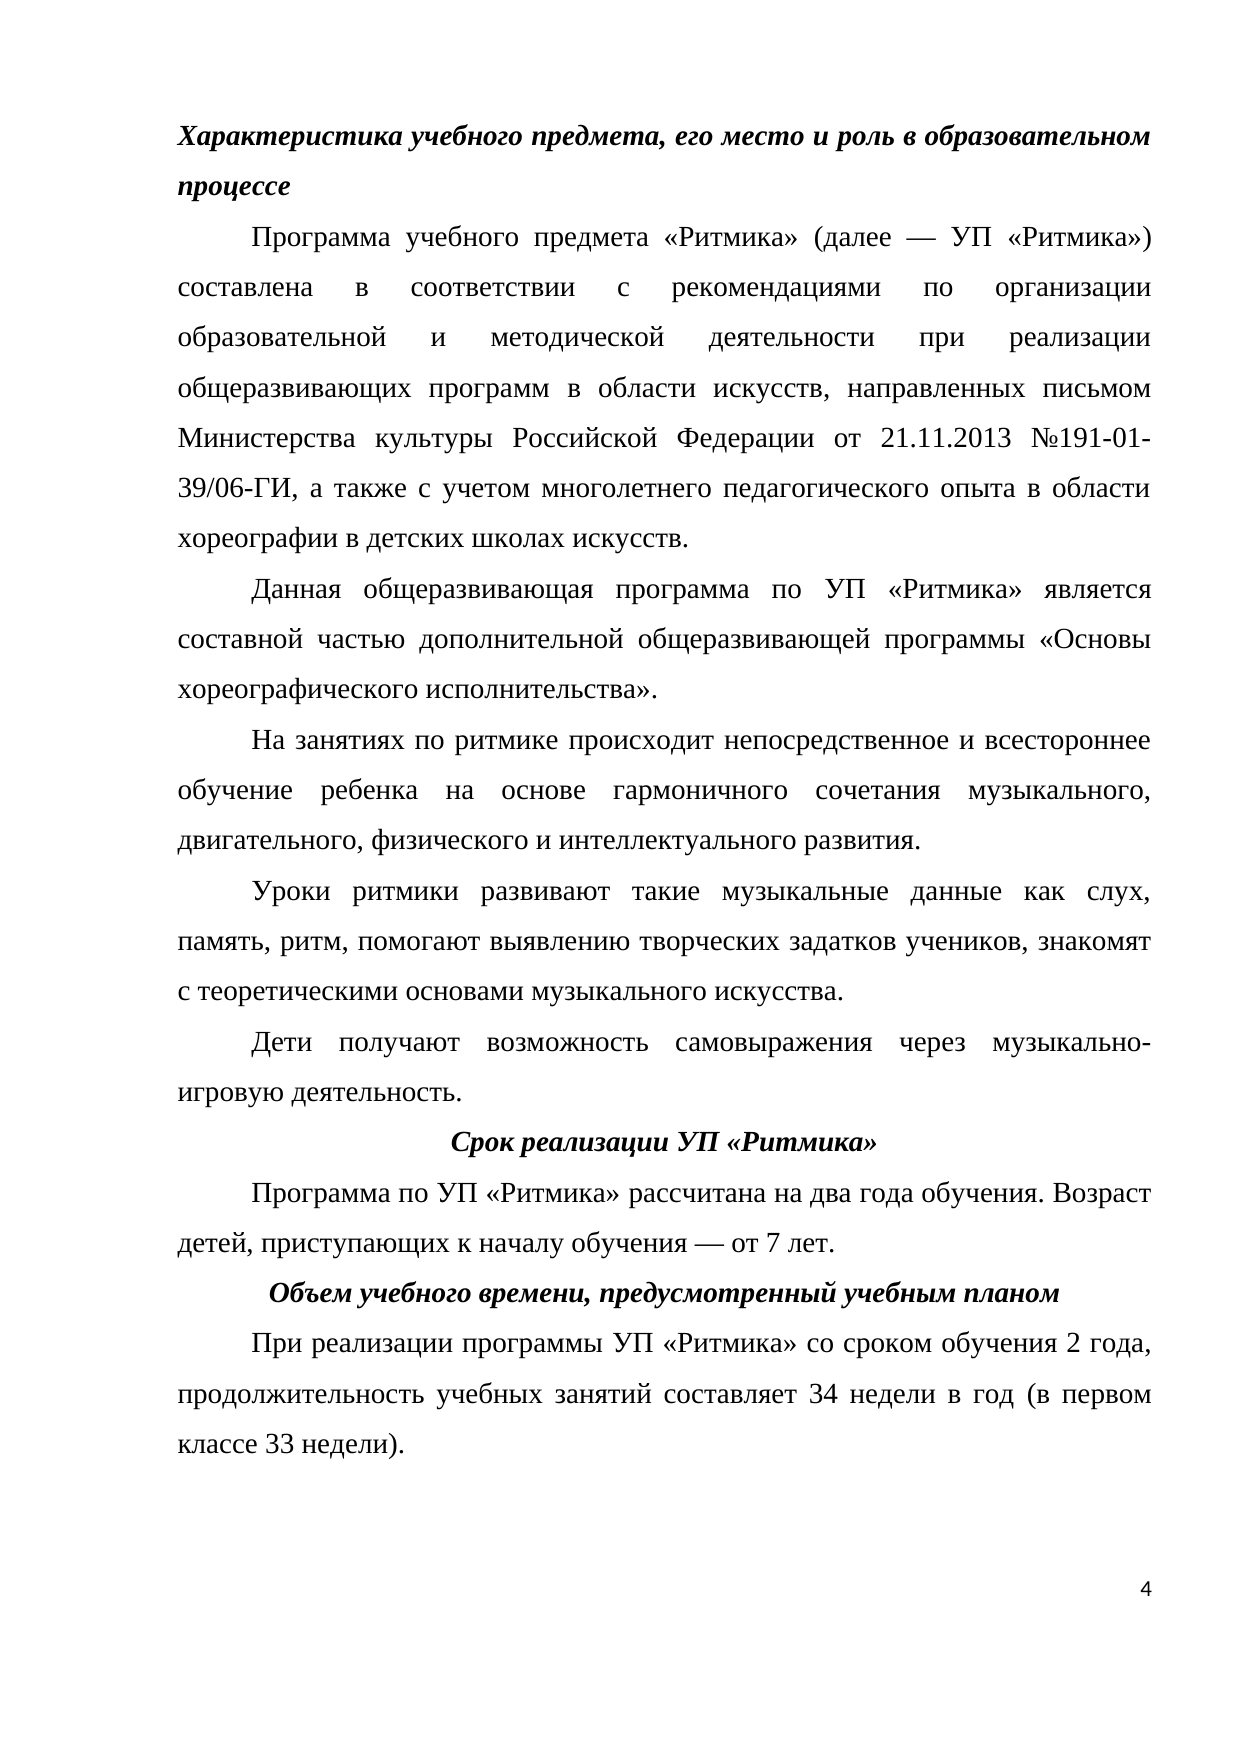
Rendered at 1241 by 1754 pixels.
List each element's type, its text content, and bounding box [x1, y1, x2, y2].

text Данная общеразвивающая программа по УП «Ритмика» является составной частью дополнительной общеразвивающей программы «Основы хореографического исполнительства». [177, 571, 1152, 705]
text Программа по УП «Ритмика» рассчитана на два года обучения. Возраст детей, приступающих к началу обучения — от 7 лет. [177, 1175, 1152, 1258]
text Уроки ритмики развивают такие музыкальные данные как слух, память, ритм, помогают выявлению творческих задатков учеников, знакомят с теоретическими основами музыкального искусства. [177, 873, 1152, 1007]
text Объем учебного времени, предусмотренный учебным планом [177, 1275, 1152, 1309]
text На занятиях по ритмике происходит непосредственное и всестороннее обучение ребенка на основе гармоничного сочетания музыкального, двигательного, физического и интеллектуального развития. [177, 722, 1152, 856]
text Характеристика учебного предмета, его место и роль в образовательном процессе [177, 118, 1152, 202]
text При реализации программы УП «Ритмика» со сроком обучения 2 года, продолжительность учебных занятий составляет 34 недели в год (в первом классе 33 недели). [177, 1326, 1152, 1460]
text Программа учебного предмета «Ритмика» (далее — УП «Ритмика») составлена в соответствии с рекомендациями по организации образовательной и методической деятельности при реализации общеразвивающих программ в области искусств, направленных письмом Министерства культуры Российской Федерации от 21.11.2013 №191-01-39/06-ГИ, а также с учетом многолетнего педагогического опыта в области хореографии в детских школах искусств. [177, 219, 1152, 554]
text Дети получают возможность самовыражения через музыкально-игровую деятельность. [177, 1024, 1152, 1108]
text Срок реализации УП «Ритмика» [177, 1124, 1152, 1158]
